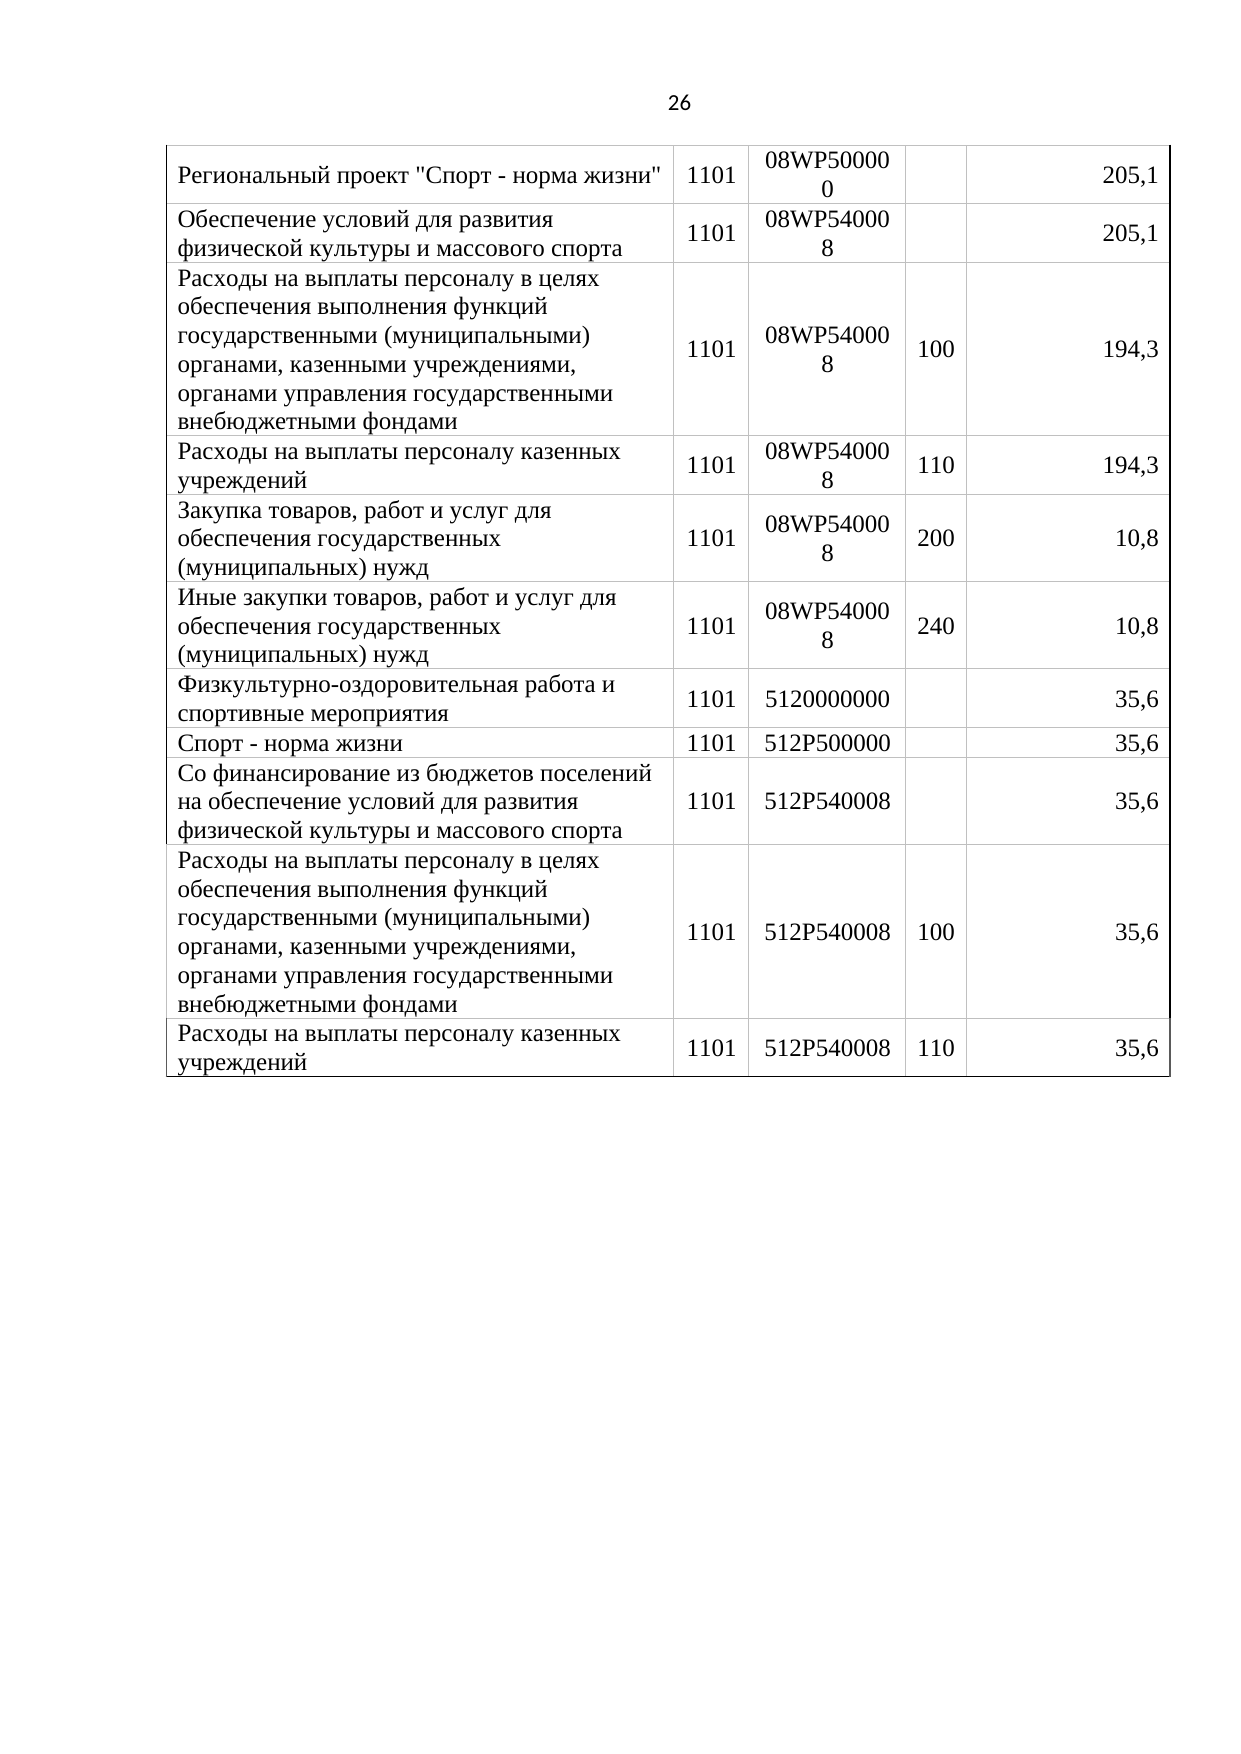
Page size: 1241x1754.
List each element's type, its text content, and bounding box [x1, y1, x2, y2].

table_cell 35,6 [967, 758, 1169, 844]
table_cell 1101 [674, 758, 748, 844]
table_cell Расходы на выплаты персоналу казенных учреждений [167, 1019, 673, 1076]
table_cell 1101 [674, 263, 748, 435]
table_cell 10,8 [967, 495, 1169, 581]
table_cell Расходы на выплаты персоналу в целях обеспечения выполнения функций государственными (муниципальными) органами, казенными учреждениями, органами управления государственными внебюджетными фондами [167, 263, 673, 435]
table_cell 1101 [674, 669, 748, 727]
table_cell 1101 [674, 728, 748, 757]
table_cell 100 [906, 263, 966, 435]
table_cell 35,6 [967, 1019, 1169, 1076]
table_cell [906, 146, 966, 203]
table_cell 1101 [674, 146, 748, 203]
table_cell Со финансирование из бюджетов поселений на обеспечение условий для развития физической культуры и массового спорта [167, 758, 673, 844]
table_cell [906, 758, 966, 844]
table_cell 512Р500000 [749, 728, 905, 757]
table_cell [906, 204, 966, 262]
table_cell 08WР540008 [749, 263, 905, 435]
table_cell 08WР540008 [749, 582, 905, 668]
table_cell 1101 [674, 1019, 748, 1076]
table_cell 5120000000 [749, 669, 905, 727]
table_cell 08WР540008 [749, 495, 905, 581]
table_cell 240 [906, 582, 966, 668]
table_cell 08WР540008 [749, 204, 905, 262]
table_cell [906, 669, 966, 727]
table_cell Расходы на выплаты персоналу в целях обеспечения выполнения функций государственными (муниципальными) органами, казенными учреждениями, органами управления государственными внебюджетными фондами [167, 845, 673, 1017]
table_cell 194,3 [967, 263, 1169, 435]
table_cell 512Р540008 [749, 758, 905, 844]
table_cell 205,1 [967, 204, 1169, 262]
table_cell 08WР540008 [749, 436, 905, 494]
table_cell 512Р540008 [749, 845, 905, 1017]
table_cell Физкультурно-оздоровительная работа и спортивные мероприятия [167, 669, 673, 727]
table_cell 1101 [674, 582, 748, 668]
table_cell 35,6 [967, 728, 1169, 757]
table_cell Закупка товаров, работ и услуг для обеспечения государственных (муниципальных) нужд [167, 495, 673, 581]
table_cell 110 [906, 1019, 966, 1076]
table_cell 194,3 [967, 436, 1169, 494]
table_cell 1101 [674, 845, 748, 1017]
table_cell 35,6 [967, 845, 1169, 1017]
table_cell 1101 [674, 204, 748, 262]
table_cell 512Р540008 [749, 1019, 905, 1076]
table_cell 200 [906, 495, 966, 581]
table_cell 205,1 [967, 146, 1169, 203]
table_cell Расходы на выплаты персоналу казенных учреждений [167, 436, 673, 494]
table_cell 35,6 [967, 669, 1169, 727]
table_cell 1101 [674, 436, 748, 494]
table_cell Региональный проект "Спорт - норма жизни" [167, 146, 673, 203]
table_cell Иные закупки товаров, работ и услуг для обеспечения государственных (муниципальных) нужд [167, 582, 673, 668]
table_cell 1101 [674, 495, 748, 581]
table_cell [906, 728, 966, 757]
table_cell 10,8 [967, 582, 1169, 668]
table_cell 100 [906, 845, 966, 1017]
table_cell 110 [906, 436, 966, 494]
table_cell Спорт - норма жизни [167, 728, 673, 757]
table_cell 08WР500000 [749, 146, 905, 203]
table_cell Обеспечение условий для развития физической культуры и массового спорта [167, 204, 673, 262]
